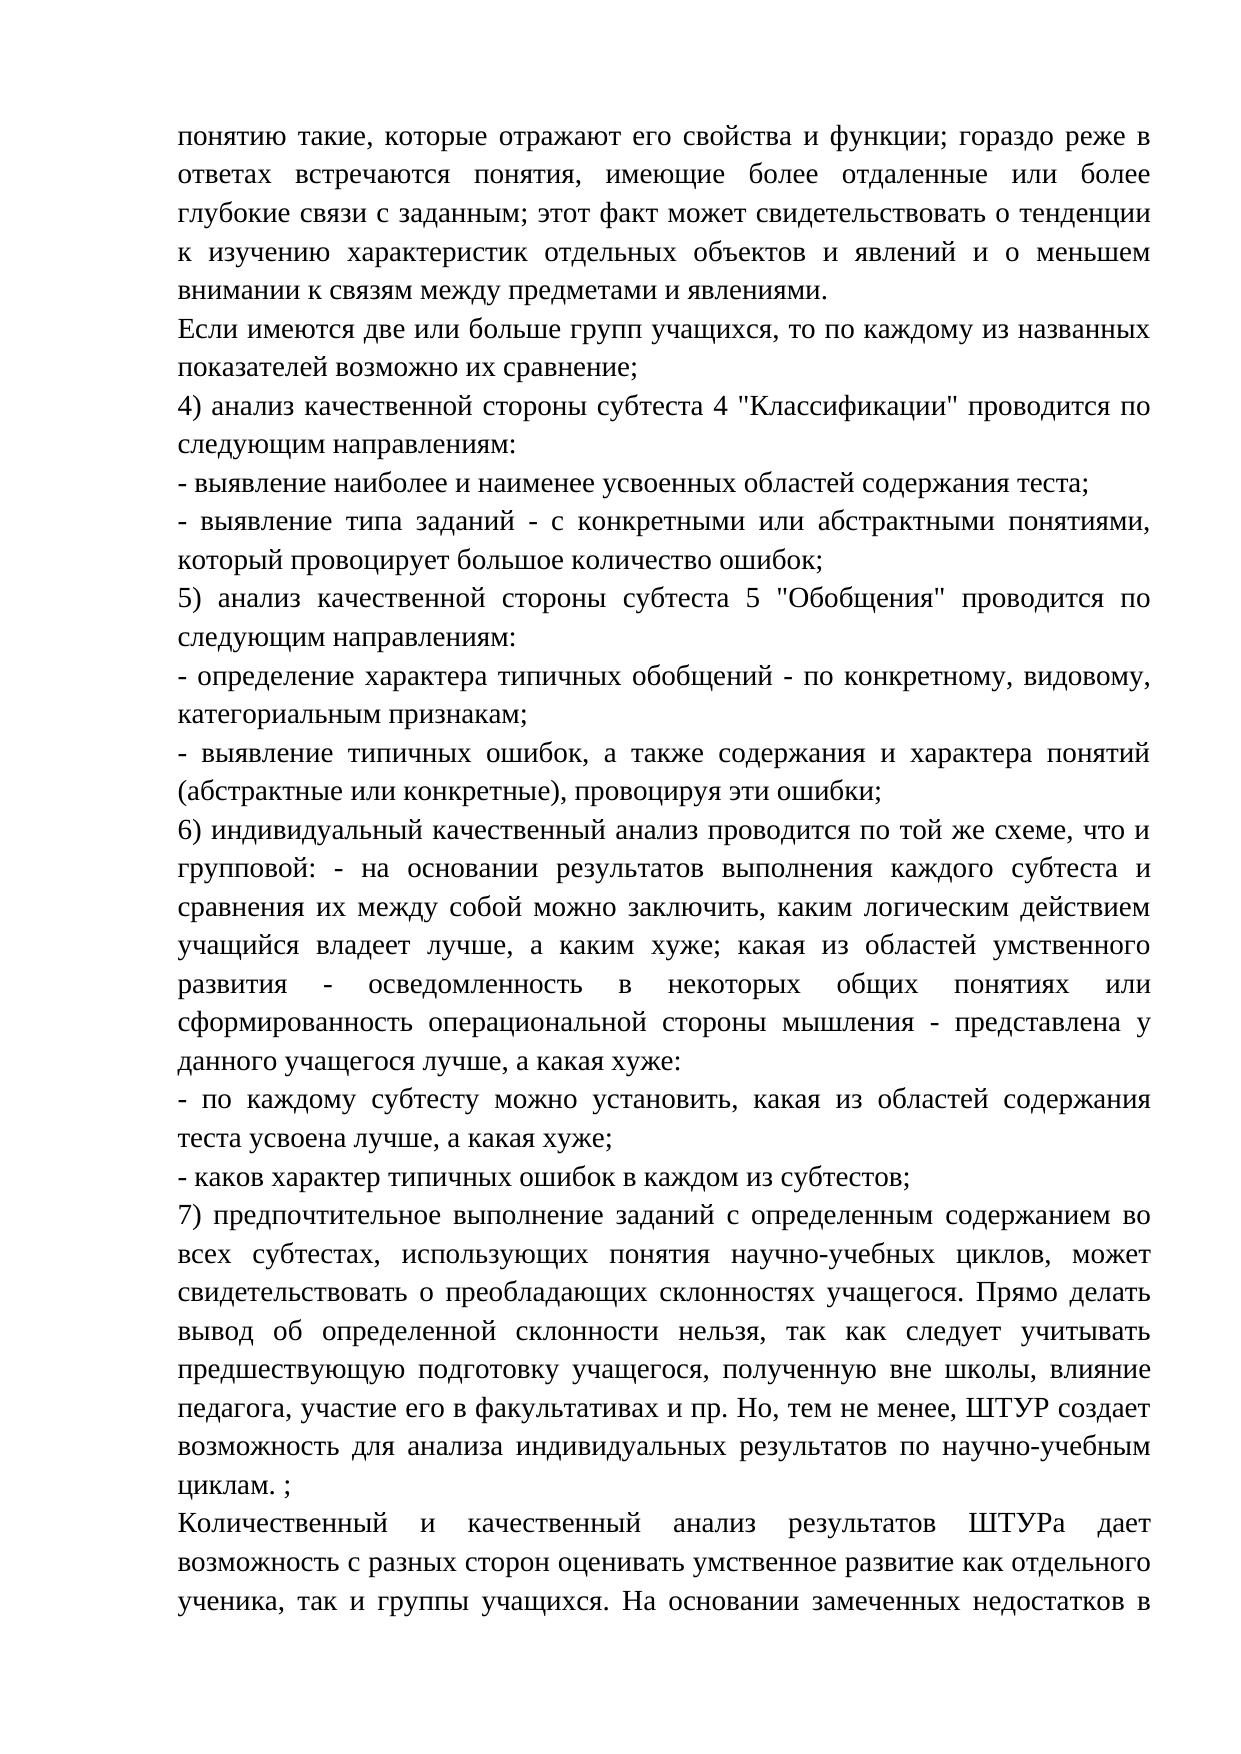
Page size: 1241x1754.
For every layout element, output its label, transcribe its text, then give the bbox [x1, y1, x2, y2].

text - выявление типа заданий - с конкретными или абстрактными понятиями, который провоцирует большое количество ошибок; [177, 503, 1152, 576]
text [177, 118, 1152, 306]
text - определение характера типичных обобщений - по конкретному, видовому, категориальным признакам; [177, 658, 1152, 730]
text Если имеются две или больше групп учащихся, то по каждому из названных показателей возможно их сравнение; [177, 311, 1152, 383]
text - каков характер типичных ошибок в каждом из субтестов; [177, 1159, 1152, 1192]
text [177, 1506, 1152, 1616]
text - выявление наиболее и наименее усвоенных областей содержания теста; [177, 465, 1152, 498]
text 6) индивидуальный качественный анализ проводится по той же схеме, что и групповой: - на основании результатов выполнения каждого субтеста и сравнения их между собой можно заключить, каким логическим действием учащийся владеет лучше, а каким хуже; какая из областей умственного развития - осведомленность в некоторых общих понятиях или сформированность операциональной стороны мышления - представлена у данного учащегося лучше, а какая хуже: [177, 812, 1152, 1077]
text 7) предпочтительное выполнение заданий с определенным содержанием во всех субтестах, использующих понятия научно-учебных циклов, может свидетельствовать о преобладающих склонностях учащегося. Прямо делать вывод об определенной склонности нельзя, так как следует учитывать предшествующую подготовку учащегося, полученную вне школы, влияние педагога, участие его в факультативах и пр. Но, тем не менее, ШТУР создает возможность для анализа индивидуальных результатов по научно-учебным циклам. ; [177, 1197, 1152, 1501]
text - по каждому субтесту можно установить, какая из областей содержания теста усвоена лучше, а какая хуже; [177, 1082, 1152, 1154]
text - выявление типичных ошибок, а также содержания и характера понятий (абстрактные или конкретные), провоцируя эти ошибки; [177, 735, 1152, 807]
text 4) анализ качественной стороны субтеста 4 "Классификации" проводится по следующим направлениям: [177, 388, 1152, 460]
text 5) анализ качественной стороны субтеста 5 "Обобщения" проводится по следующим направлениям: [177, 581, 1152, 653]
